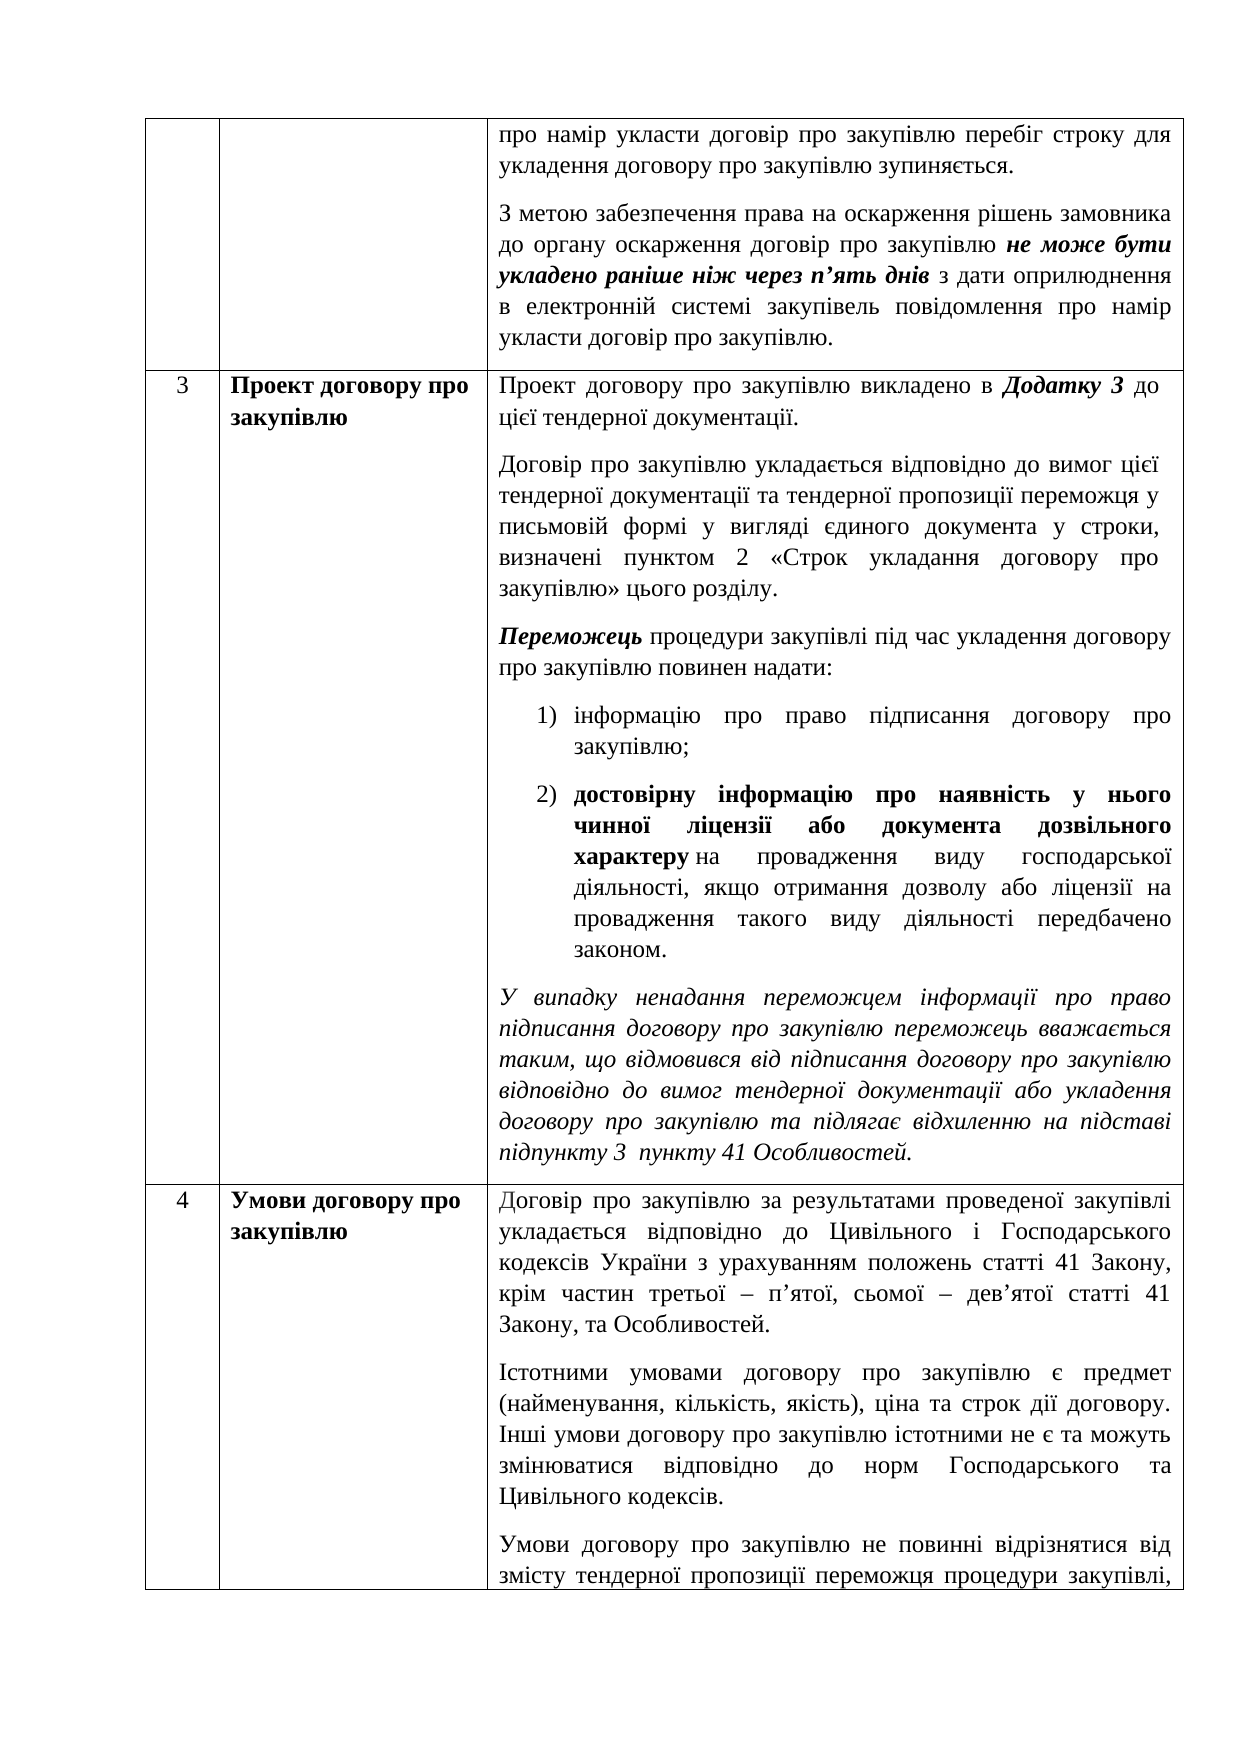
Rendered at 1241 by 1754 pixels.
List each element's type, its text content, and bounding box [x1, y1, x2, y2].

table_cell Проект договору про закупівлю викладено в Додатку 3 до цієї тендерної документації. Договір про закупівлю укладається відповідно до вимог цієї тендерної документації та тендерної пропозиції переможця у письмовій формі у вигляді єдиного документа у строки, визначені пунктом 2 «Строк укладання договору про закупівлю» цього розділу. Переможець процедури закупівлі під час укладення договору про закупівлю повинен надати: інформацію про право підписання договору про закупівлю; достовірну інформацію про наявність у нього чинної ліцензії або документа дозвільного характеру на провадження виду господарської діяльності, якщо отримання дозволу або ліцензії на провадження такого виду діяльності передбачено законом. У випадку ненадання переможцем інформації про право підписання договору про закупівлю переможець вважається таким, що відмовився від підписання договору про закупівлю відповідно до вимог тендерної документації або укладення договору про закупівлю та підлягає відхиленню на підставі підпункту 3 пункту 41 Особливостей. [488, 371, 1183, 1184]
table_cell 2 [146, 119, 219, 369]
table_cell 4 [146, 1185, 219, 1589]
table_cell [488, 1185, 1183, 1589]
table_cell 3 [146, 371, 219, 1184]
table_cell Проект договору про закупівлю [220, 371, 487, 1184]
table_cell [488, 119, 1183, 369]
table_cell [220, 119, 487, 369]
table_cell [220, 1185, 487, 1589]
